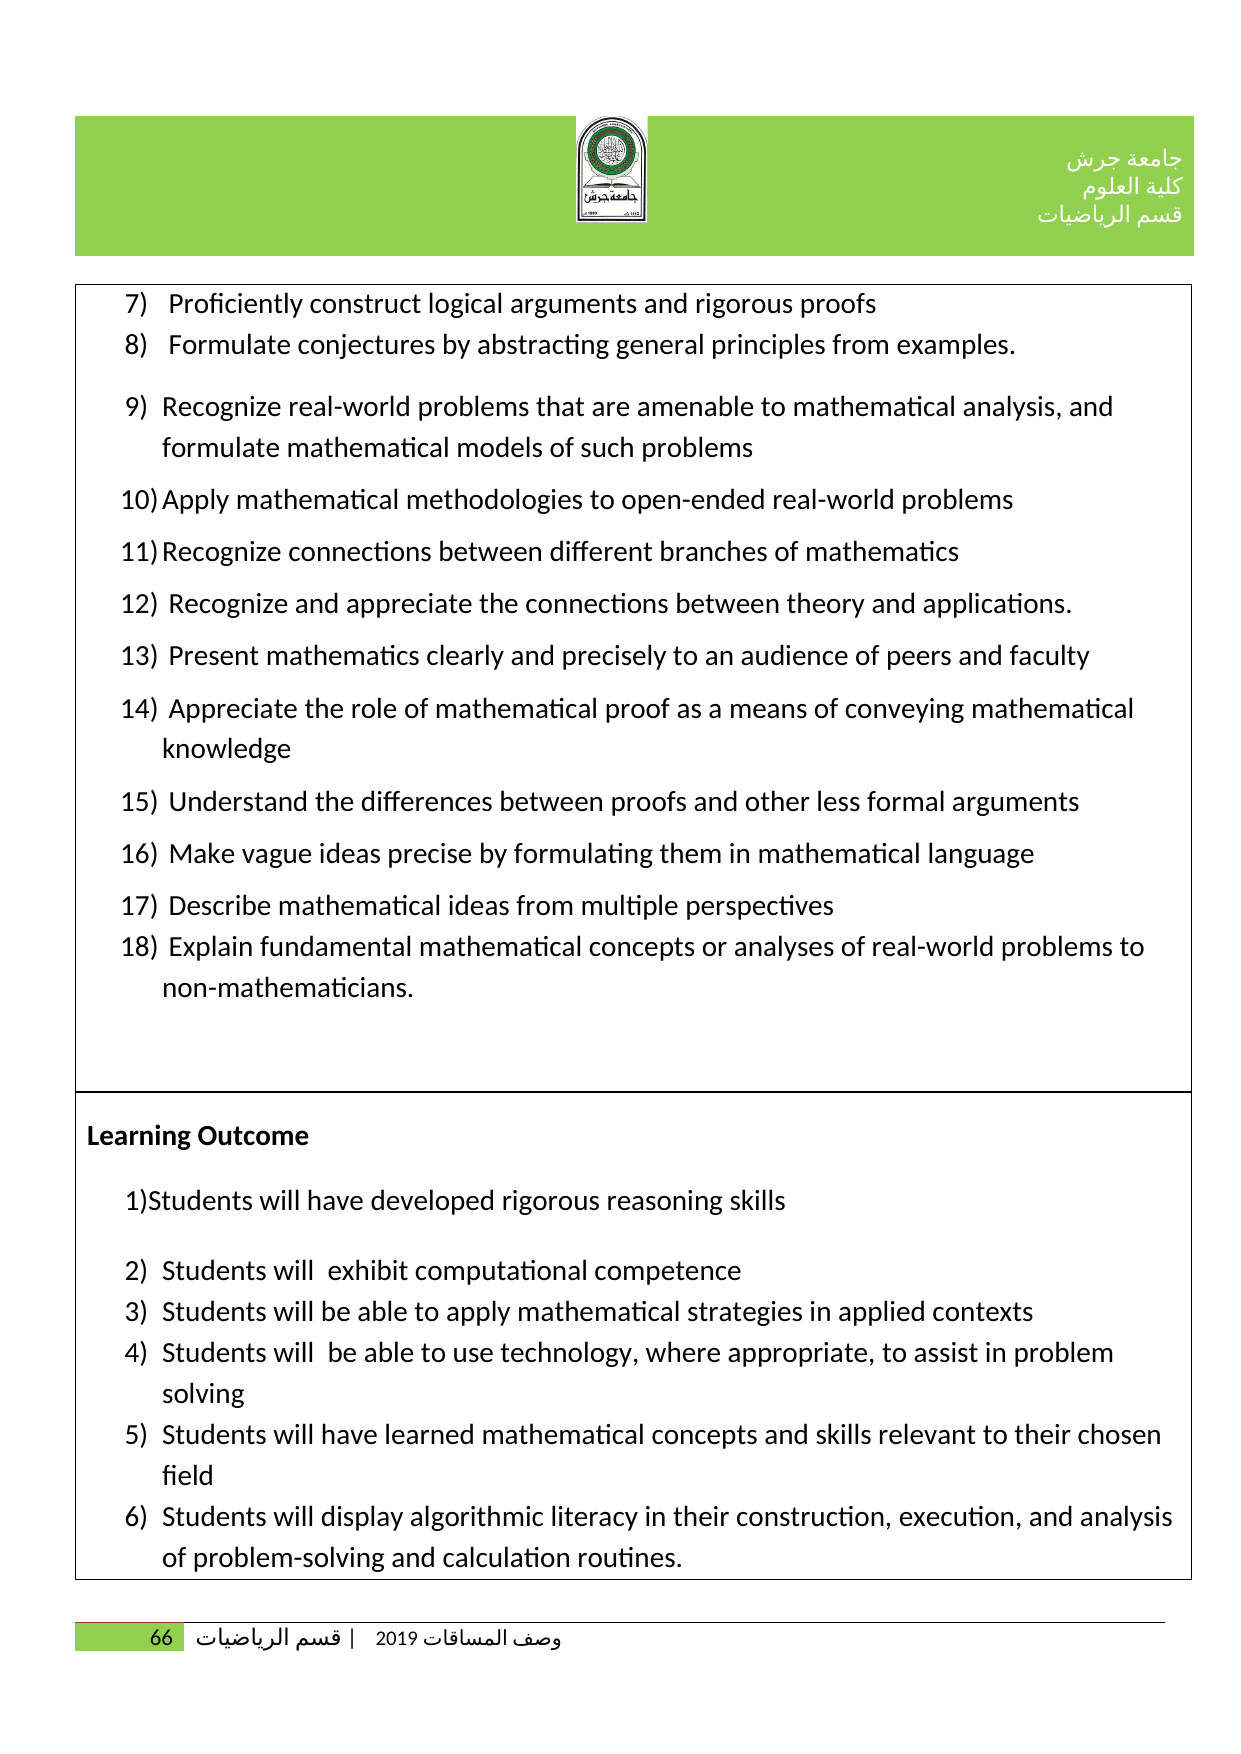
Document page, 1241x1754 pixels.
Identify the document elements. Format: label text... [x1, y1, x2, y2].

picture [576, 116, 648, 223]
